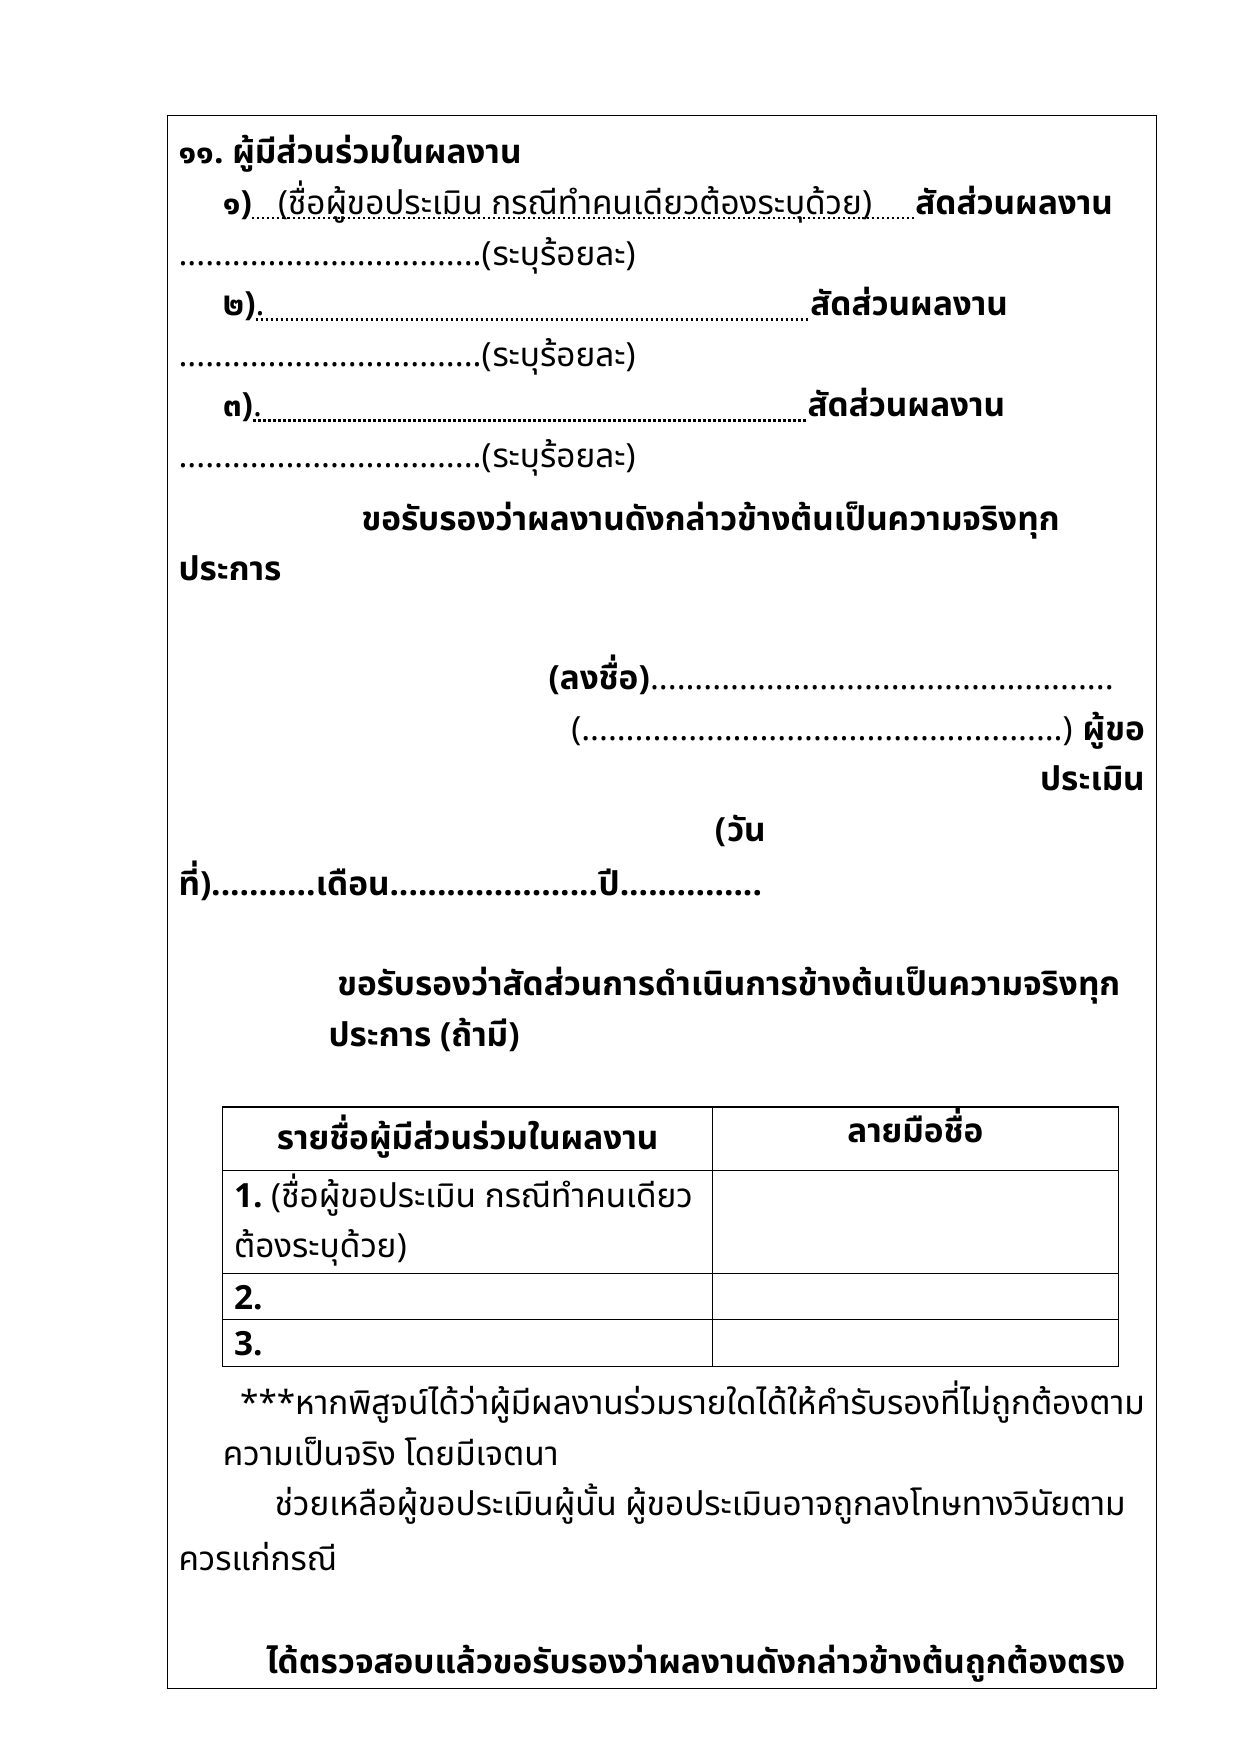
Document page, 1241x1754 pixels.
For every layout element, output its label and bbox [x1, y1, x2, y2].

table_cell [168, 116, 1156, 1688]
